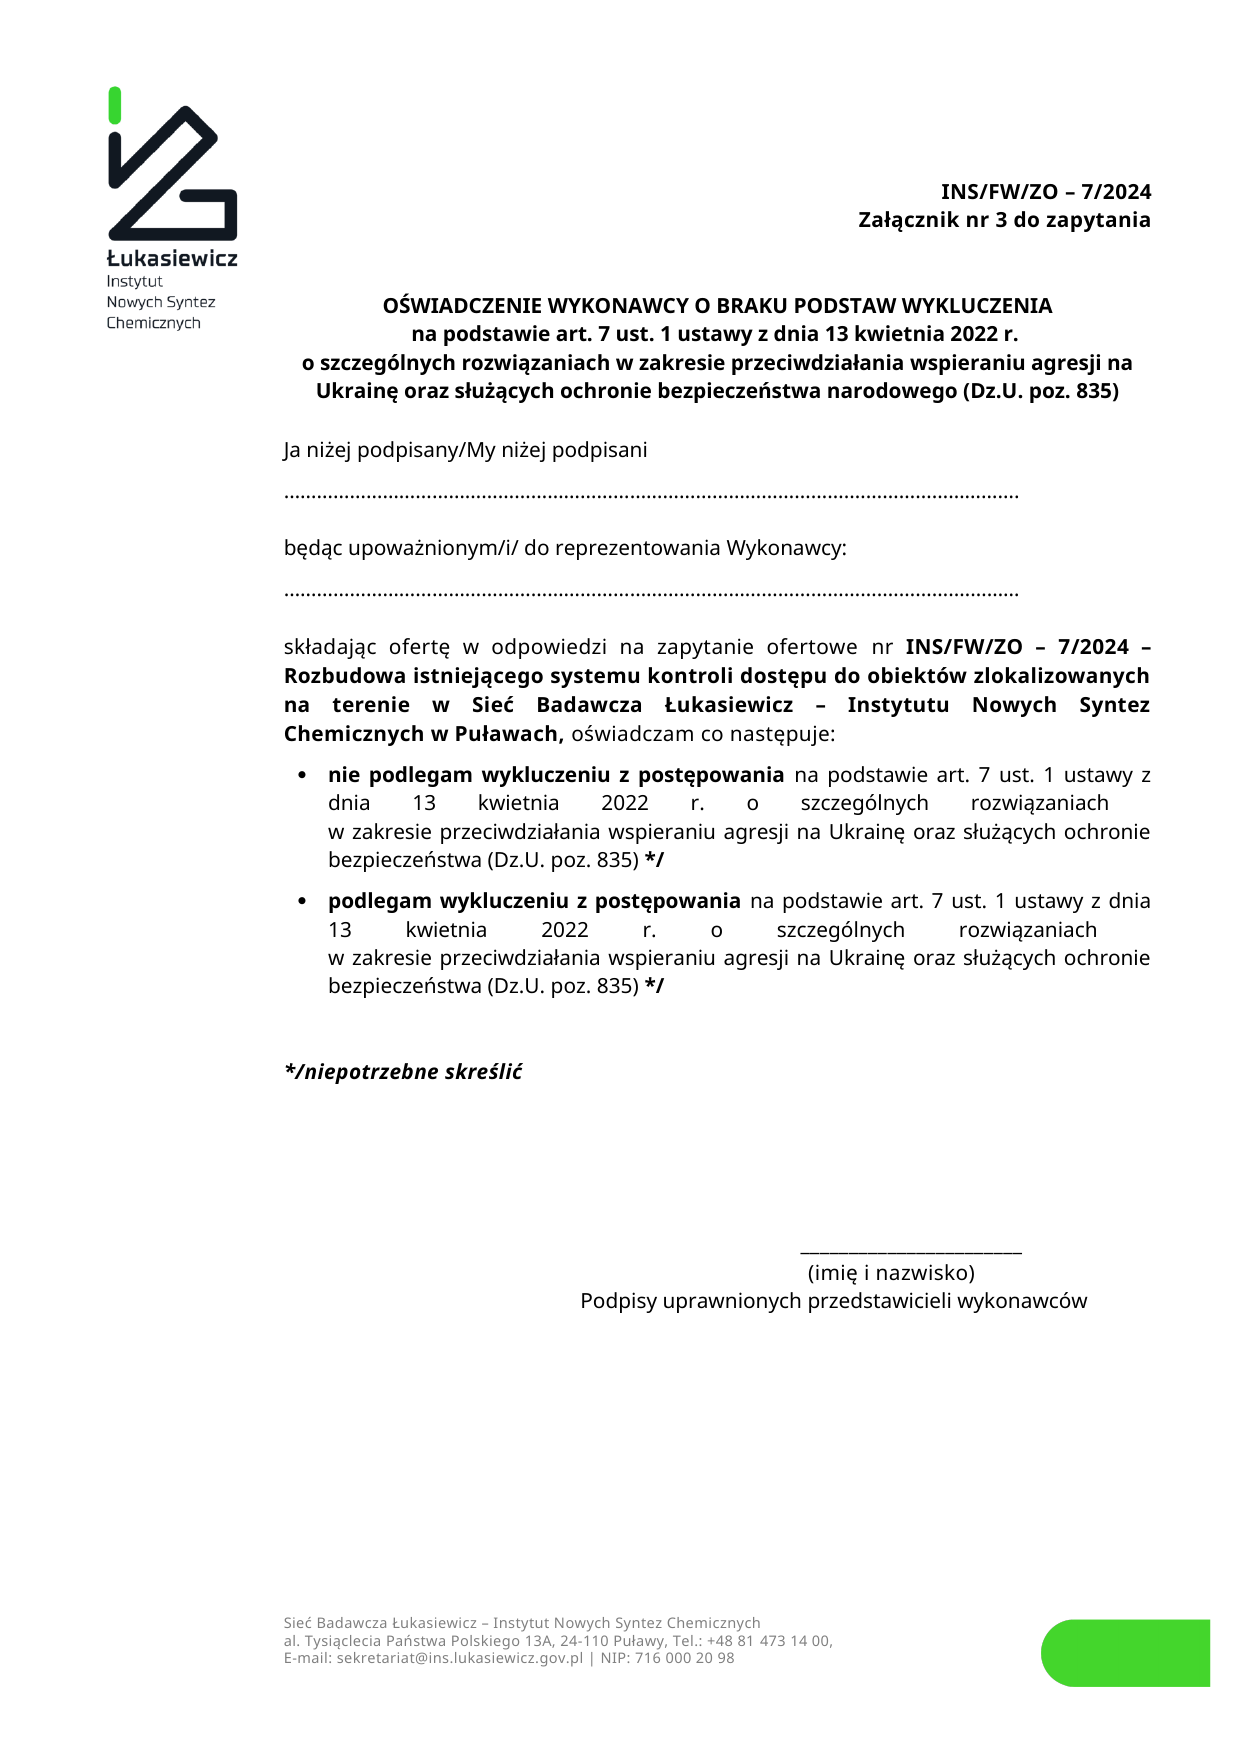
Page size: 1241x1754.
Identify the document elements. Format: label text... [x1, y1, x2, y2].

text OŚWIADCZENIE WYKONAWCY O BRAKU PODSTAW WYKLUCZENIA [283, 291, 1152, 319]
picture [1037, 1615, 1240, 1754]
text ………………………………………………………………………………………….…………………………. [283, 476, 1152, 505]
text Podpisy uprawnionych przedstawicieli wykonawców [283, 1286, 1152, 1314]
text */niepotrzebne skreślić [283, 1057, 1152, 1085]
list podlegam wykluczeniu z postępowania na podstawie art. 7 ust. 1 ustawy z dnia 13 kwietnia 2022 r. o szczególnych rozwiązaniach w zakresie przeciwdziałania wspieraniu agresji na Ukrainę oraz służących ochronie bezpieczeństwa (Dz.U. poz. 835) */ [298, 886, 1152, 1000]
text INS/FW/ZO – 7/2024 [283, 177, 1152, 206]
text ……………………………………………………………………………………………….………….………… [283, 574, 1152, 602]
list nie podlegam wykluczeniu z postępowania na podstawie art. 7 ust. 1 ustawy z dnia 13 kwietnia 2022 r. o szczególnych rozwiązaniach w zakresie przeciwdziałania wspieraniu agresji na Ukrainę oraz służących ochronie bezpieczeństwa (Dz.U. poz. 835) */ [298, 760, 1152, 874]
text Ja niżej podpisany/My niżej podpisani [283, 435, 1152, 464]
text Załącznik nr 3 do zapytania [283, 206, 1152, 234]
picture [0, 0, 280, 382]
text na podstawie art. 7 ust. 1 ustawy z dnia 13 kwietnia 2022 r. o szczególnych rozwiązaniach w zakresie przeciwdziałania wspieraniu agresji na Ukrainę oraz służących ochronie bezpieczeństwa narodowego (Dz.U. poz. 835) [283, 319, 1152, 405]
text składając ofertę w odpowiedzi na zapytanie ofertowe nr INS/FW/ZO – 7/2024 – Rozbudowa istniejącego systemu kontroli dostępu do obiektów zlokalizowanych na terenie w Sieć Badawcza Łukasiewicz – Instytutu Nowych Syntez Chemicznych w Puławach, oświadczam co następuje: [283, 631, 1152, 748]
text (imię i nazwisko) [283, 1257, 1152, 1286]
text będąc upoważnionym/i/ do reprezentowania Wykonawcy: [283, 533, 1152, 562]
text _______________________ [800, 1228, 1152, 1257]
